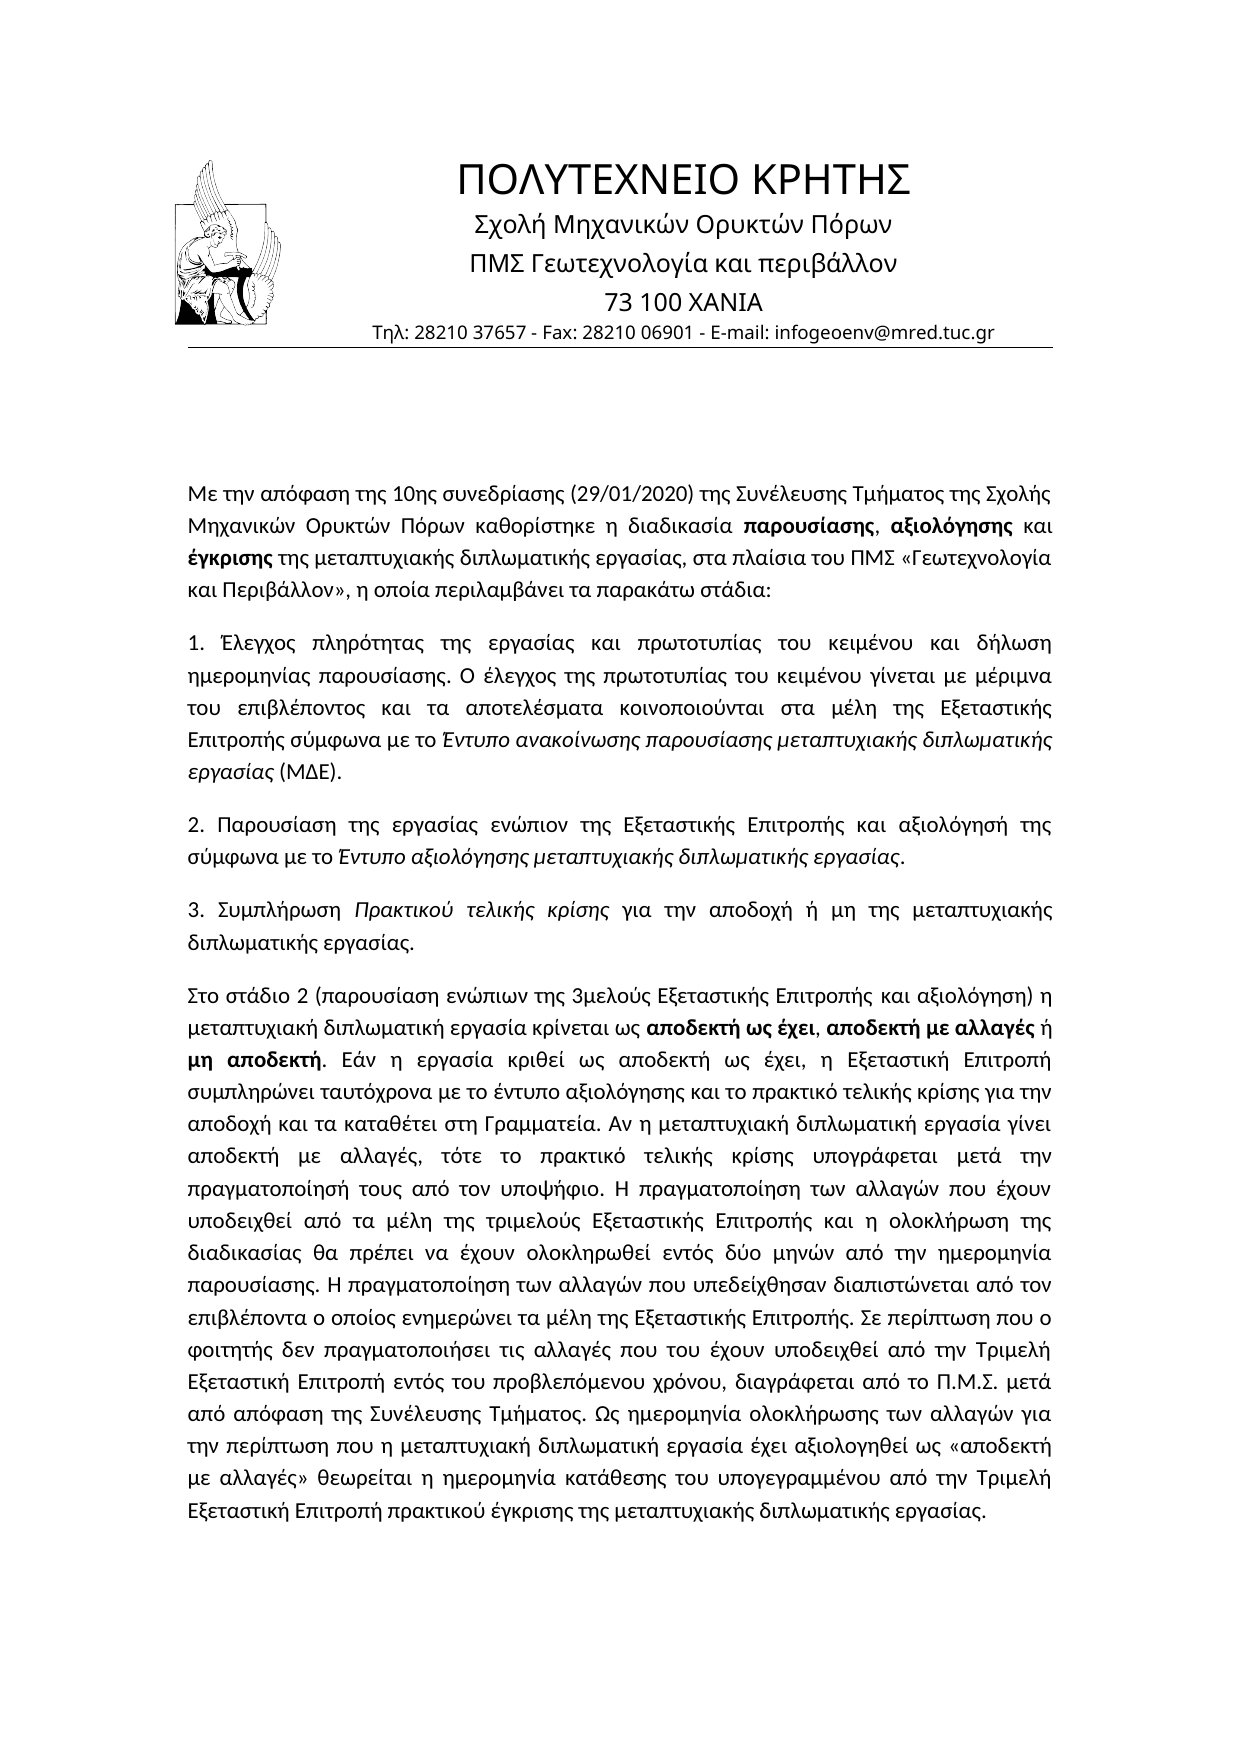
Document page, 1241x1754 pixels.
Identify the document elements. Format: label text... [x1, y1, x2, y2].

text 73 100 ΧανιA [267, 285, 1053, 319]
text Με την απόφαση της 10ης συνεδρίασης (29/01/2020) της Συνέλευσης Τμήματος της Σχολής Μηχανικών Ορυκτών Πόρων καθορίστηκε η διαδικασία παρουσίασης, αξιολόγησης και έγκρισης της μεταπτυχιακής διπλωματικής εργασίας, στα πλαίσια του ΠΜΣ «Γεωτεχνολογία και Περιβάλλον», η οποία περιλαμβάνει τα παρακάτω στάδια: [187, 479, 1053, 603]
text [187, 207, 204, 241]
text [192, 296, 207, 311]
text Στο στάδιο 2 (παρουσίαση ενώπιων της 3μελούς Εξεταστικής Επιτροπής και αξιολόγηση) η μεταπτυχιακή διπλωματική εργασία κρίνεται ως αποδεκτή ως έχει, αποδεκτή με αλλαγές ή μη αποδεκτή. Εάν η εργασία κριθεί ως αποδεκτή ως έχει, η Εξεταστική Επιτροπή συμπληρώνει ταυτόχρονα με το έντυπο αξιολόγησης και το πρακτικό τελικής κρίσης για την αποδοχή και τα καταθέτει στη Γραμματεία. Αν η μεταπτυχιακή διπλωματική εργασία γίνει αποδεκτή με αλλαγές, τότε το πρακτικό τελικής κρίσης υπογράφεται μετά την πραγματοποίησή τους από τον υποψήφιο. Η πραγματοποίηση των αλλαγών που έχουν υποδειχθεί από τα μέλη της τριμελούς Εξεταστικής Επιτροπής και η ολοκλήρωση της διαδικασίας θα πρέπει να έχουν ολοκληρωθεί εντός δύο μηνών από την ημερομηνία παρουσίασης. Η πραγματοποίηση των αλλαγών που υπεδείχθησαν διαπιστώνεται από τον επιβλέποντα ο οποίος ενημερώνει τα μέλη της Εξεταστικής Επιτροπής. Σε περίπτωση που o φοιτητής δεν πραγματοποιήσει τις αλλαγές που του έχουν υποδειχθεί από την Τριμελή Εξεταστική Επιτροπή εντός του προβλεπόμενου χρόνου, διαγράφεται από το Π.Μ.Σ. μετά από απόφαση της Συνέλευσης Τμήματος. Ως ημερομηνία ολοκλήρωσης των αλλαγών για την περίπτωση που η μεταπτυχιακή διπλωματική εργασία έχει αξιολογηθεί ως «αποδεκτή με αλλαγές» θεωρείται η ημερομηνία κατάθεσης του υπογεγραμμένου από την Τριμελή Εξεταστική Επιτροπή πρακτικού έγκρισης της μεταπτυχιακής διπλωματικής εργασίας. [187, 981, 1053, 1524]
text 2. Παρουσίαση της εργασίας ενώπιον της Εξεταστικής Επιτροπής και αξιολόγησή της σύμφωνα με το Έντυπο αξιολόγησης μεταπτυχιακής διπλωματικής εργασίας. [187, 810, 1053, 871]
text ΠΟΛΥΤΕΧΝΕΙΟ ΚΡΗΤΗΣ [187, 150, 1053, 207]
text 1. Έλεγχος πληρότητας της εργασίας και πρωτοτυπίας του κειμένου και δήλωση ημερομηνίας παρουσίασης. Ο έλεγχος της πρωτοτυπίας του κειμένου γίνεται με μέριμνα του επιβλέποντος και τα αποτελέσματα κοινοποιούνται στα μέλη της Εξεταστικής Επιτροπής σύμφωνα με το Έντυπο ανακοίνωσης παρουσίασης μεταπτυχιακής διπλωματικής εργασίας (ΜΔΕ). [187, 628, 1053, 785]
text Τηλ: 28210 37657 - Fax: 28210 06901 - E-mail: infogeoenv@mred.tuc.gr [187, 319, 1053, 348]
text ΠΜΣ Γεωτεχνολογία και περιβάλλον [273, 246, 1053, 280]
text 73 100 ΧανιA [247, 285, 273, 319]
text 3. Συμπλήρωση Πρακτικού τελικής κρίσης για την αποδοχή ή μη της μεταπτυχιακής διπλωματικής εργασίας. [187, 896, 1053, 956]
text 73 100 ΧανιA [213, 285, 244, 319]
text Σχολή Μηχανικών Ορυκτών Πόρων [267, 207, 1053, 241]
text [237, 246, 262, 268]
